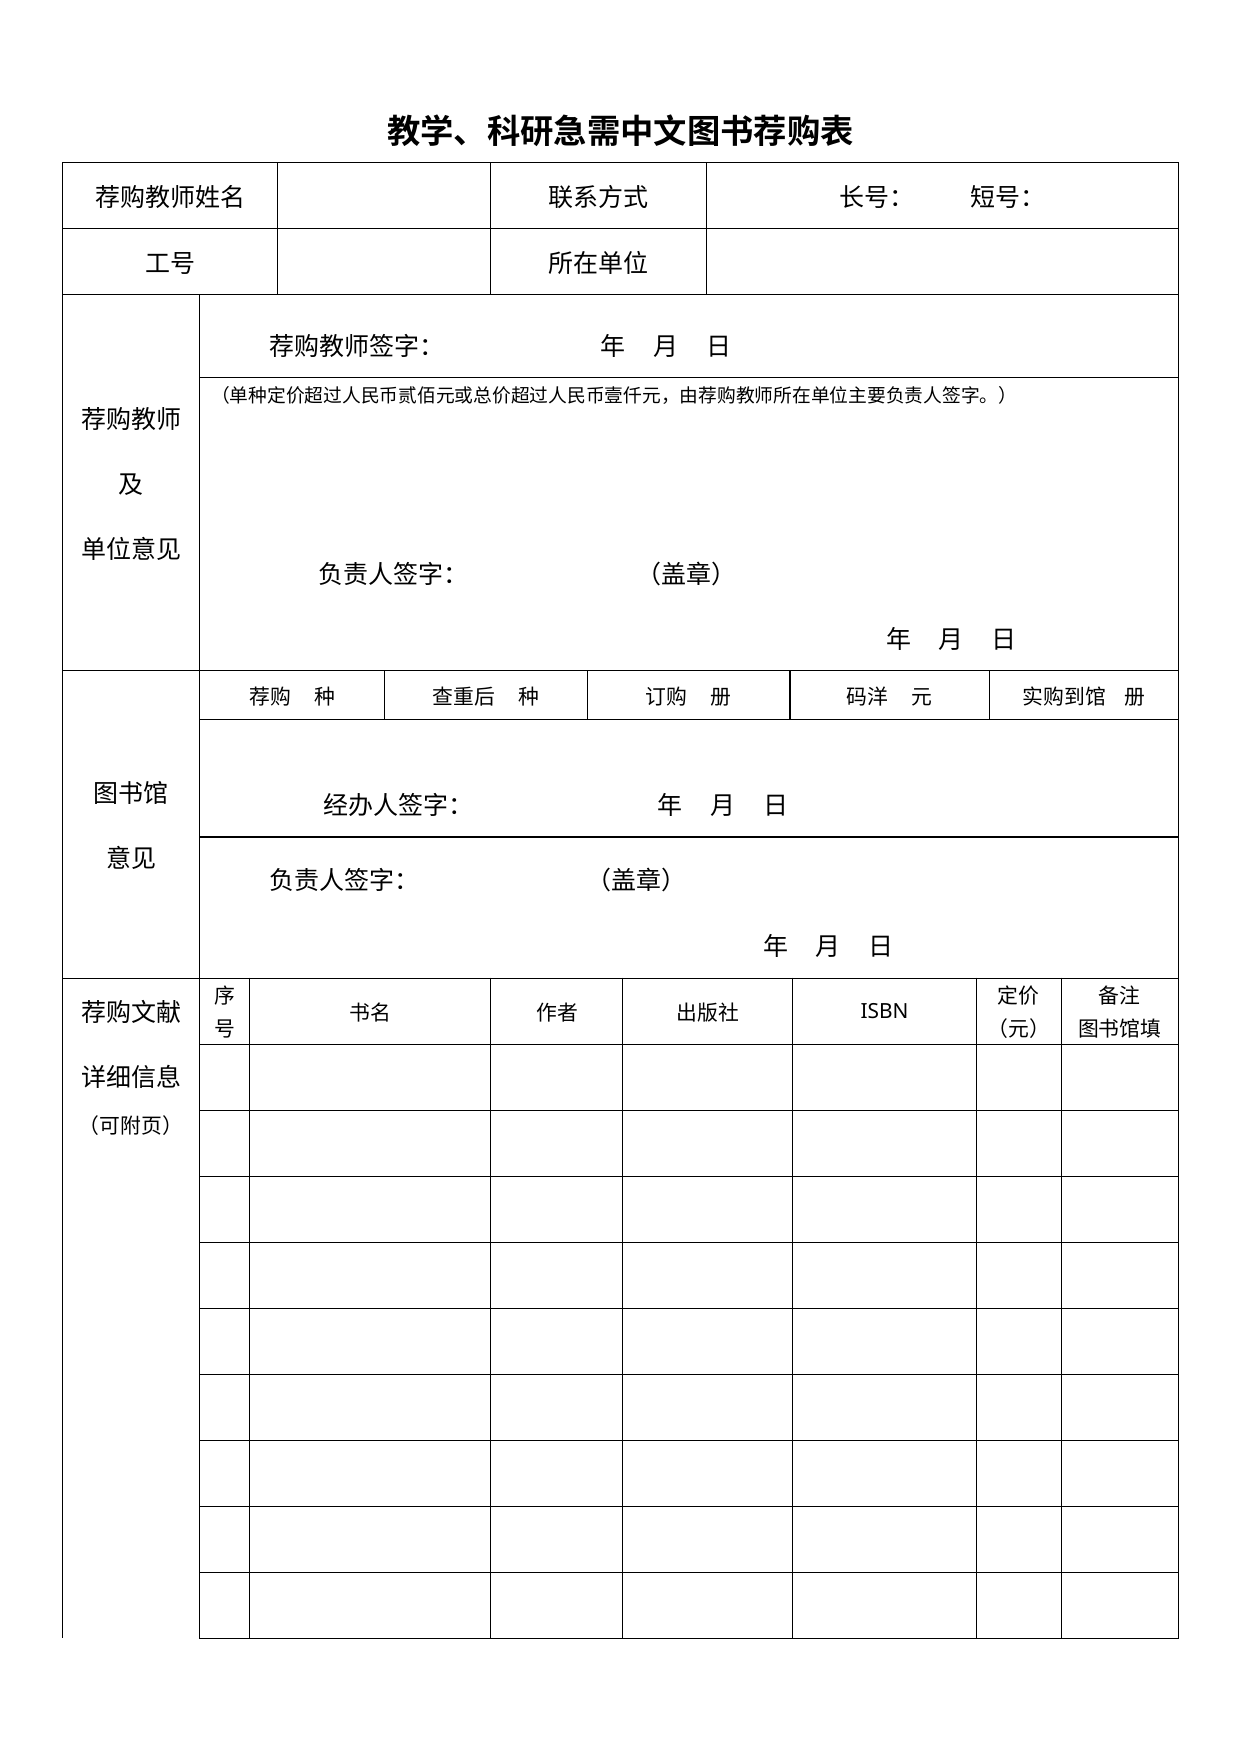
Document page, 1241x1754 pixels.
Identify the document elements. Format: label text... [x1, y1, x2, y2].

table_cell [200, 1111, 249, 1176]
table_cell [1062, 1507, 1178, 1572]
table_cell [793, 1507, 976, 1572]
table_cell 经办人签字： 年 月 日 [200, 720, 1178, 836]
table_cell 荐购 种 [200, 671, 384, 719]
table_cell 荐购教师签字： 年 月 日 [200, 295, 1178, 377]
table_cell [977, 1375, 1061, 1440]
table_cell [1062, 1573, 1178, 1638]
table_cell [793, 1111, 976, 1176]
table_cell [977, 1309, 1061, 1374]
table_cell [977, 1045, 1061, 1109]
table_cell （单种定价超过人民币贰佰元或总价超过人民币壹仟元，由荐购教师所在单位主要负责人签字。） 负责人签字： （盖章） 年 月 日 [200, 378, 1178, 670]
table_cell [491, 1309, 622, 1374]
table_cell [200, 1573, 249, 1638]
table_cell [200, 1243, 249, 1308]
table_cell 年 月 日 [200, 911, 1178, 977]
table_cell [491, 1177, 622, 1242]
table_cell 图书馆 意见 [63, 671, 199, 977]
table_cell [491, 1045, 622, 1109]
table_cell [491, 1507, 622, 1572]
table_cell 出版社 [623, 979, 792, 1043]
table_cell 荐购教师姓名 [63, 163, 277, 228]
table_cell [977, 1573, 1061, 1638]
table_cell [491, 1441, 622, 1506]
table_cell [793, 1441, 976, 1506]
table_cell 序号 [200, 979, 249, 1043]
table_cell [250, 1243, 490, 1308]
table_cell [278, 229, 490, 294]
table_header 教学、科研急需中文图书荐购表 [62, 97, 1178, 162]
table_cell [793, 1309, 976, 1374]
table_cell [250, 1309, 490, 1374]
table_cell [623, 1045, 792, 1109]
table_cell [1062, 1309, 1178, 1374]
table_cell [1062, 1441, 1178, 1506]
table_cell 定价 （元） [977, 979, 1061, 1043]
table_cell 荐购教师 及 单位意见 [63, 295, 199, 670]
table_cell [491, 1375, 622, 1440]
table_cell 查重后 种 [385, 671, 587, 719]
table_cell 所在单位 [491, 229, 706, 294]
table_cell [793, 1045, 976, 1109]
table_cell [793, 1243, 976, 1308]
table_cell [200, 1177, 249, 1242]
table_cell [623, 1573, 792, 1638]
table_cell [977, 1441, 1061, 1506]
table_cell [1062, 1375, 1178, 1440]
table_cell [623, 1309, 792, 1374]
table_cell 联系方式 [491, 163, 706, 228]
table_cell 码洋 元 [791, 671, 989, 719]
table_cell [793, 1375, 976, 1440]
table_cell [250, 1375, 490, 1440]
table_cell ISBN [793, 979, 976, 1043]
table_cell [977, 1111, 1061, 1176]
table_cell [1062, 1177, 1178, 1242]
table_cell [250, 1111, 490, 1176]
table_cell [200, 1375, 249, 1440]
table_cell 作者 [491, 979, 622, 1043]
table_cell 书名 [250, 979, 490, 1043]
table_cell [623, 1111, 792, 1176]
table_cell [707, 229, 1178, 294]
table_cell [977, 1177, 1061, 1242]
table_cell [977, 1243, 1061, 1308]
table_cell 备注 图书馆填 [1062, 979, 1178, 1043]
table_cell 订购 册 [588, 671, 789, 719]
table_cell [623, 1507, 792, 1572]
table_cell [623, 1441, 792, 1506]
table_cell [623, 1375, 792, 1440]
table_cell 长号： 短号： [707, 163, 1178, 228]
table_cell [1062, 1243, 1178, 1308]
table_cell [491, 1243, 622, 1308]
table_cell [250, 1573, 490, 1638]
table_cell [793, 1177, 976, 1242]
table_cell [623, 1177, 792, 1242]
table_cell 负责人签字： （盖章） [200, 838, 1178, 911]
table_cell [1062, 1111, 1178, 1176]
table_cell [1062, 1045, 1178, 1109]
table_cell [623, 1243, 792, 1308]
table_cell 工号 [63, 229, 277, 294]
table_cell [250, 1507, 490, 1572]
table_cell [250, 1045, 490, 1109]
table_cell [200, 1045, 249, 1109]
table_cell [793, 1573, 976, 1638]
table_cell [491, 1111, 622, 1176]
table_cell [977, 1507, 1061, 1572]
table_cell [250, 1177, 490, 1242]
table_cell 实购到馆 册 [990, 671, 1178, 719]
table_cell [200, 1309, 249, 1374]
table_cell [200, 1441, 249, 1506]
table_cell [278, 163, 490, 228]
table_cell [250, 1441, 490, 1506]
table_cell 荐购文献 详细信息 （可附页） [63, 979, 199, 1638]
table_cell [200, 1507, 249, 1572]
table_cell [491, 1573, 622, 1638]
